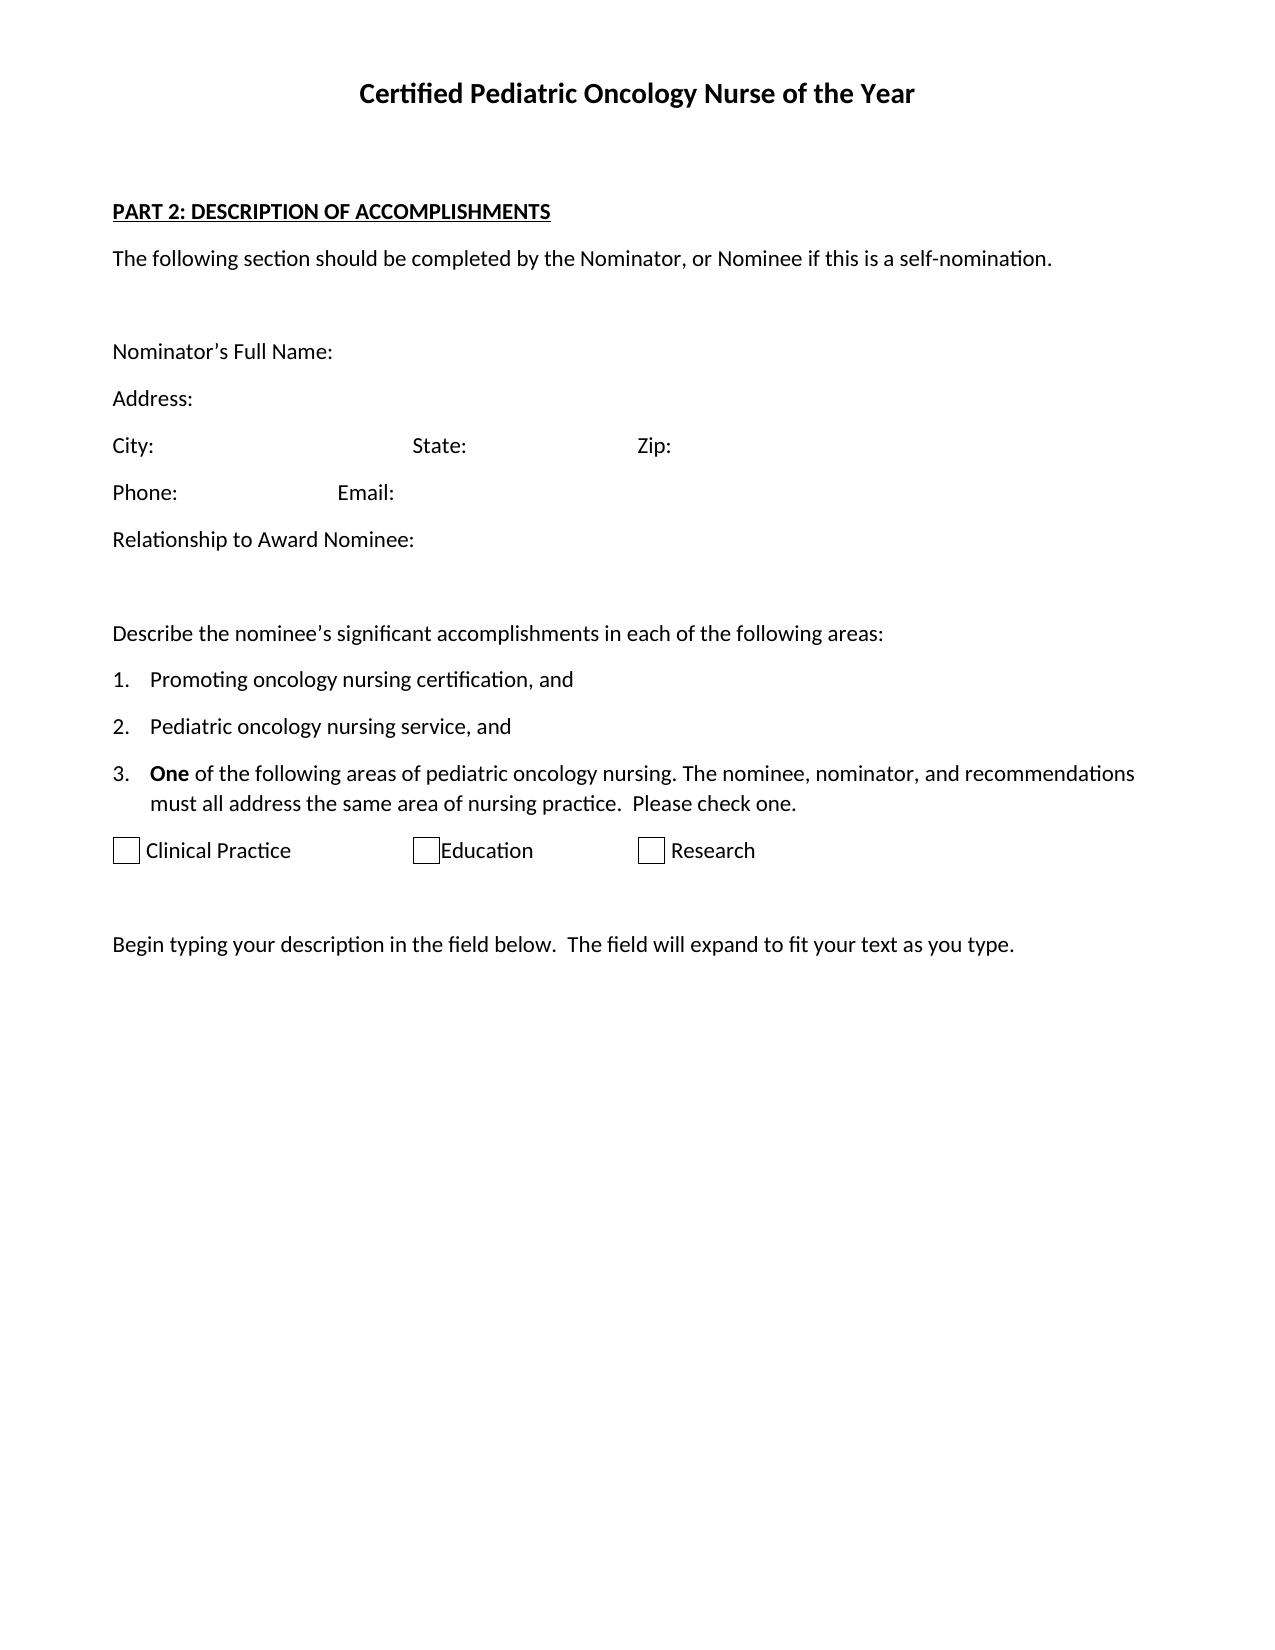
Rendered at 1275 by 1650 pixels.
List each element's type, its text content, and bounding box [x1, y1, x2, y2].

text Clinical Practice Education Research [112, 836, 1162, 864]
text PART 2: DESCRIPTION OF ACCOMPLISHMENTS [112, 197, 1162, 225]
text Begin typing your description in the field below. The field will expand to fit your text as you type. [112, 930, 1162, 958]
text Address: [112, 384, 1162, 412]
list One of the following areas of pediatric oncology nursing. The nominee, nominator, and recommendations must all address the same area of nursing practice. Please check one. [112, 759, 1162, 818]
text Phone: Email: [112, 478, 1162, 506]
text Nominator’s Full Name: [112, 337, 1162, 366]
list Promoting oncology nursing certification, and [112, 666, 1162, 694]
text City: State: Zip: [112, 431, 1162, 459]
list Pediatric oncology nursing service, and [112, 712, 1162, 741]
text Describe the nominee’s significant accomplishments in each of the following areas: [112, 619, 1162, 647]
text The following section should be completed by the Nominator, or Nominee if this is a self-nomination. [112, 244, 1162, 272]
text Relationship to Award Nominee: [112, 525, 1162, 553]
